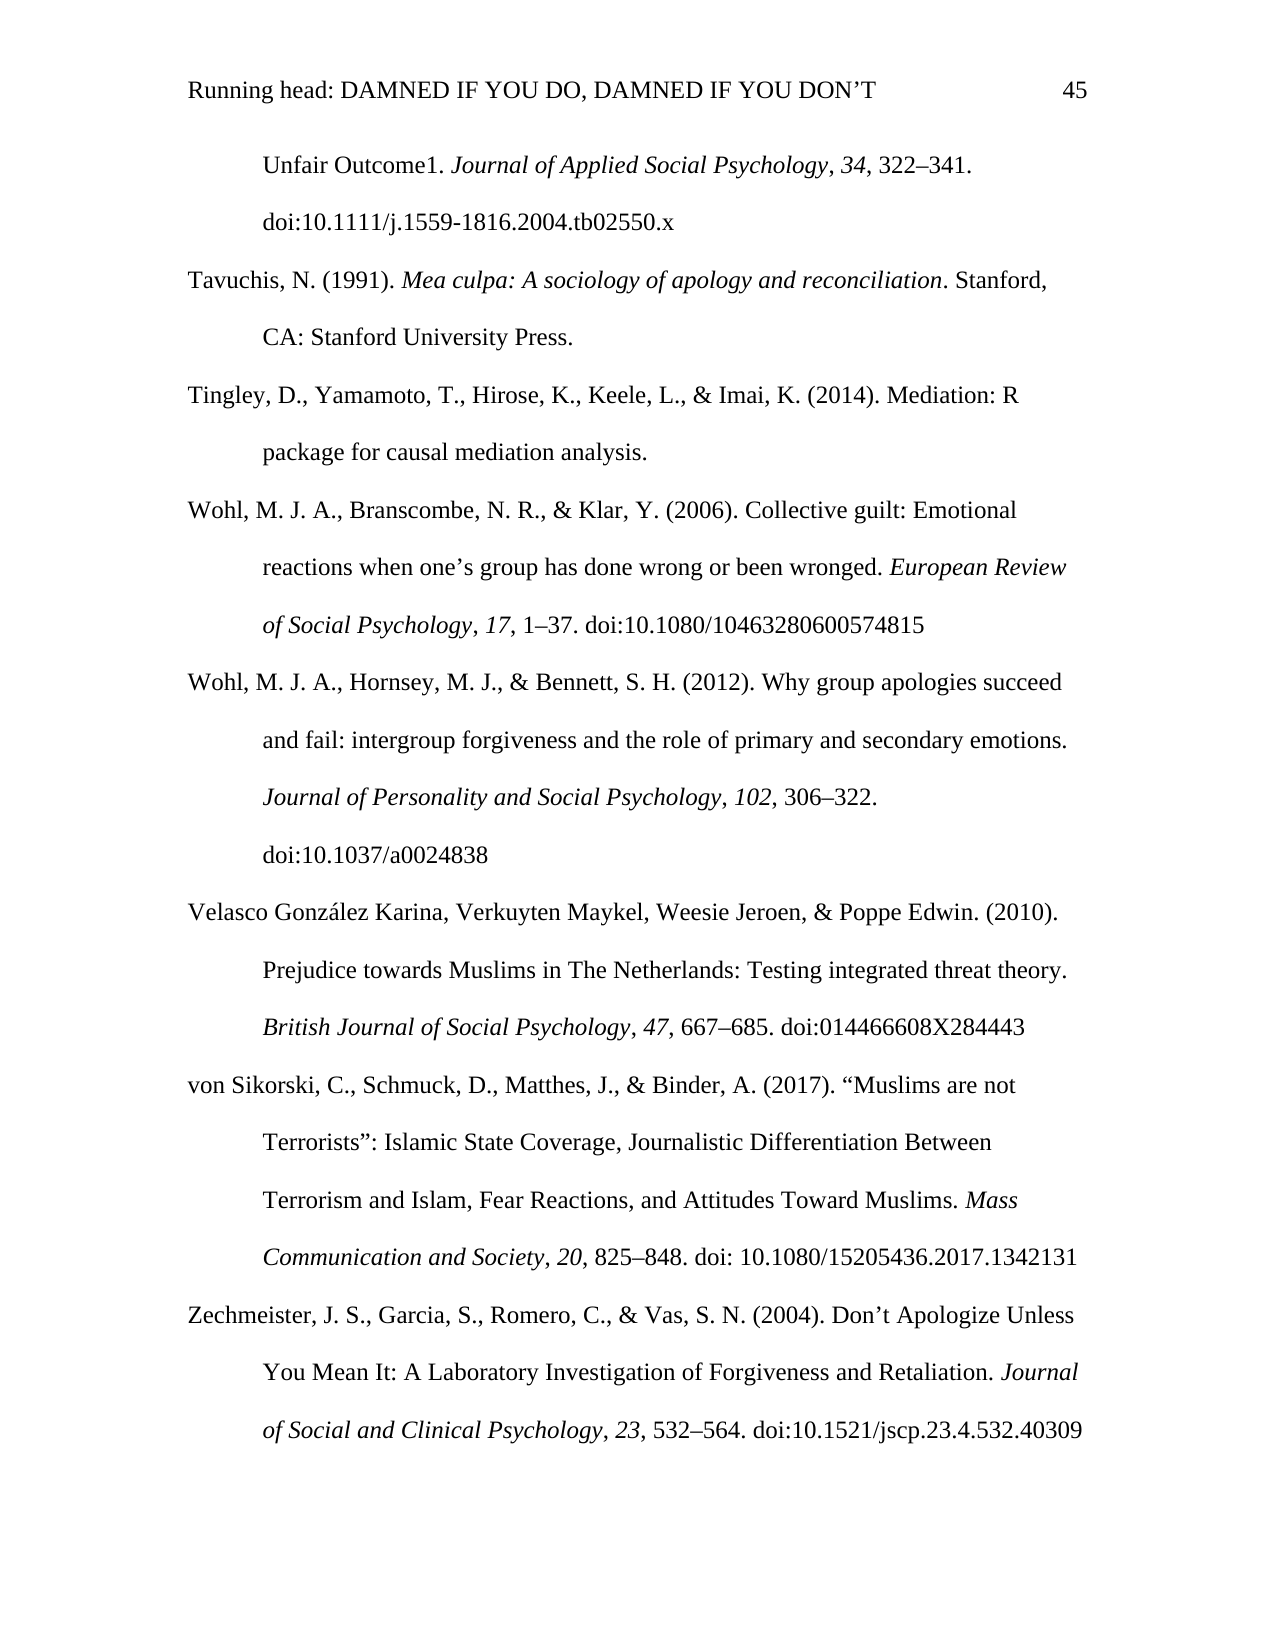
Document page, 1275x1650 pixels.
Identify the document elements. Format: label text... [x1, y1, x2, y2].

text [187, 150, 1087, 236]
text Tavuchis, N. (1991). Mea culpa: A sociology of apology and reconciliation. Stanford, CA: Stanford University Press. [187, 265, 1087, 351]
text von Sikorski, C., Schmuck, D., Matthes, J., & Binder, A. (2017). “Muslims are not [187, 1070, 1087, 1099]
text Prejudice towards Muslims in The Netherlands: Testing integrated threat theory. British Journal of Social Psychology, 47, 667–685. doi:014466608X284443 [262, 955, 1087, 1041]
text Wohl, M. J. A., Hornsey, M. J., & Bennett, S. H. (2012). Why group apologies succeed and fail: intergroup forgiveness and the role of primary and secondary emotions. Journal of Personality and Social Psychology, 102, 306–322. doi:10.1037/a0024838 [187, 667, 1087, 869]
text Zechmeister, J. S., Garcia, S., Romero, C., & Vas, S. N. (2004). Don’t Apologize Unless [187, 1300, 1087, 1329]
text Wohl, M. J. A., Branscombe, N. R., & Klar, Y. (2006). Collective guilt: Emotional reactions when one’s group has done wrong or been wronged. European Review of Social Psychology, 17, 1–37. doi:10.1080/10463280600574815 [187, 495, 1087, 639]
text You Mean It: A Laboratory Investigation of Forgiveness and Retaliation. Journal of Social and Clinical Psychology, 23, 532–564. doi:10.1521/jscp.23.4.532.40309 [262, 1357, 1087, 1444]
text Velasco González Karina, Verkuyten Maykel, Weesie Jeroen, & Poppe Edwin. (2010). [187, 897, 1087, 926]
text Terrorists”: Islamic State Coverage, Journalistic Differentiation Between Terrorism and Islam, Fear Reactions, and Attitudes Toward Muslims. Mass Communication and Society, 20, 825–848. doi: 10.1080/15205436.2017.1342131 [262, 1127, 1087, 1271]
text Tingley, D., Yamamoto, T., Hirose, K., Keele, L., & Imai, K. (2014). Mediation: R package for causal mediation analysis. [187, 380, 1087, 466]
